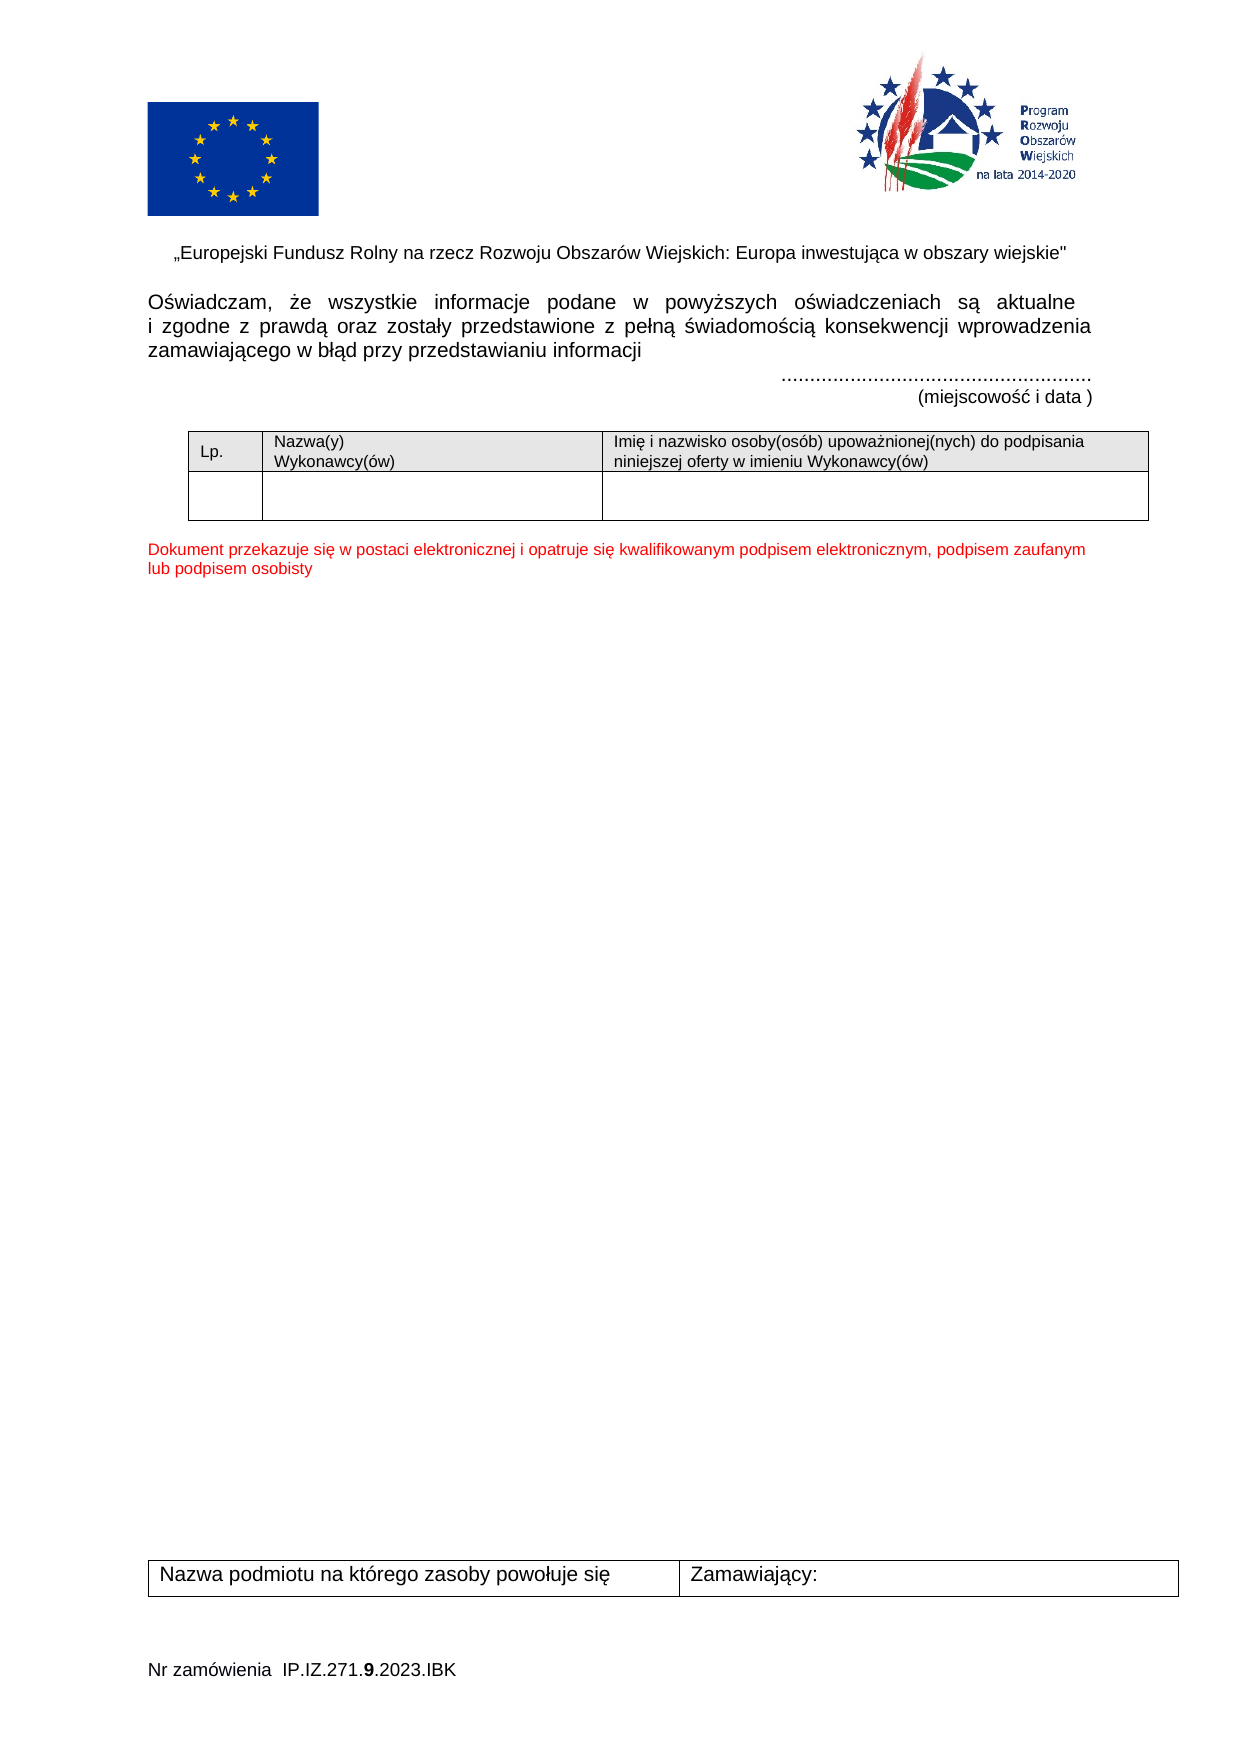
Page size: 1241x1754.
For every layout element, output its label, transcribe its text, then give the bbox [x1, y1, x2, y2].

picture [846, 44, 1093, 205]
table_header Nazwa(y) Wykonawcy(ów) [263, 432, 602, 471]
text ...................................................... [148, 362, 1093, 386]
table_header Nazwa podmiotu na którego zasoby powołuje się Wykonawca: [149, 1561, 679, 1596]
table_cell [603, 472, 1148, 519]
table_header Lp. [189, 432, 262, 471]
text (miejscowość i data ) [148, 386, 1093, 407]
picture [147, 102, 319, 216]
table_header Imię i nazwisko osoby(osób) upoważnionej(nych) do podpisania niniejszej oferty w imieniu Wykonawcy(ów) [603, 432, 1148, 471]
text Oświadczam, że wszystkie informacje podane w powyższych oświadczeniach są aktualne i zgodne z prawdą oraz zostały przedstawione z pełną świadomością konsekwencji wprowadzenia zamawiającego w błąd przy przedstawianiu informacji [148, 290, 1093, 362]
table_cell [263, 472, 602, 519]
text Dokument przekazuje się w postaci elektronicznej i opatruje się kwalifikowanym podpisem elektronicznym, podpisem zaufanym lub podpisem osobisty [148, 540, 1093, 578]
table_header Zamawiający: Gmina Skoroszyce ul. Powstańców Śląskich 17 48-320 Skoroszyce [680, 1561, 1178, 1596]
table_cell [189, 472, 262, 519]
